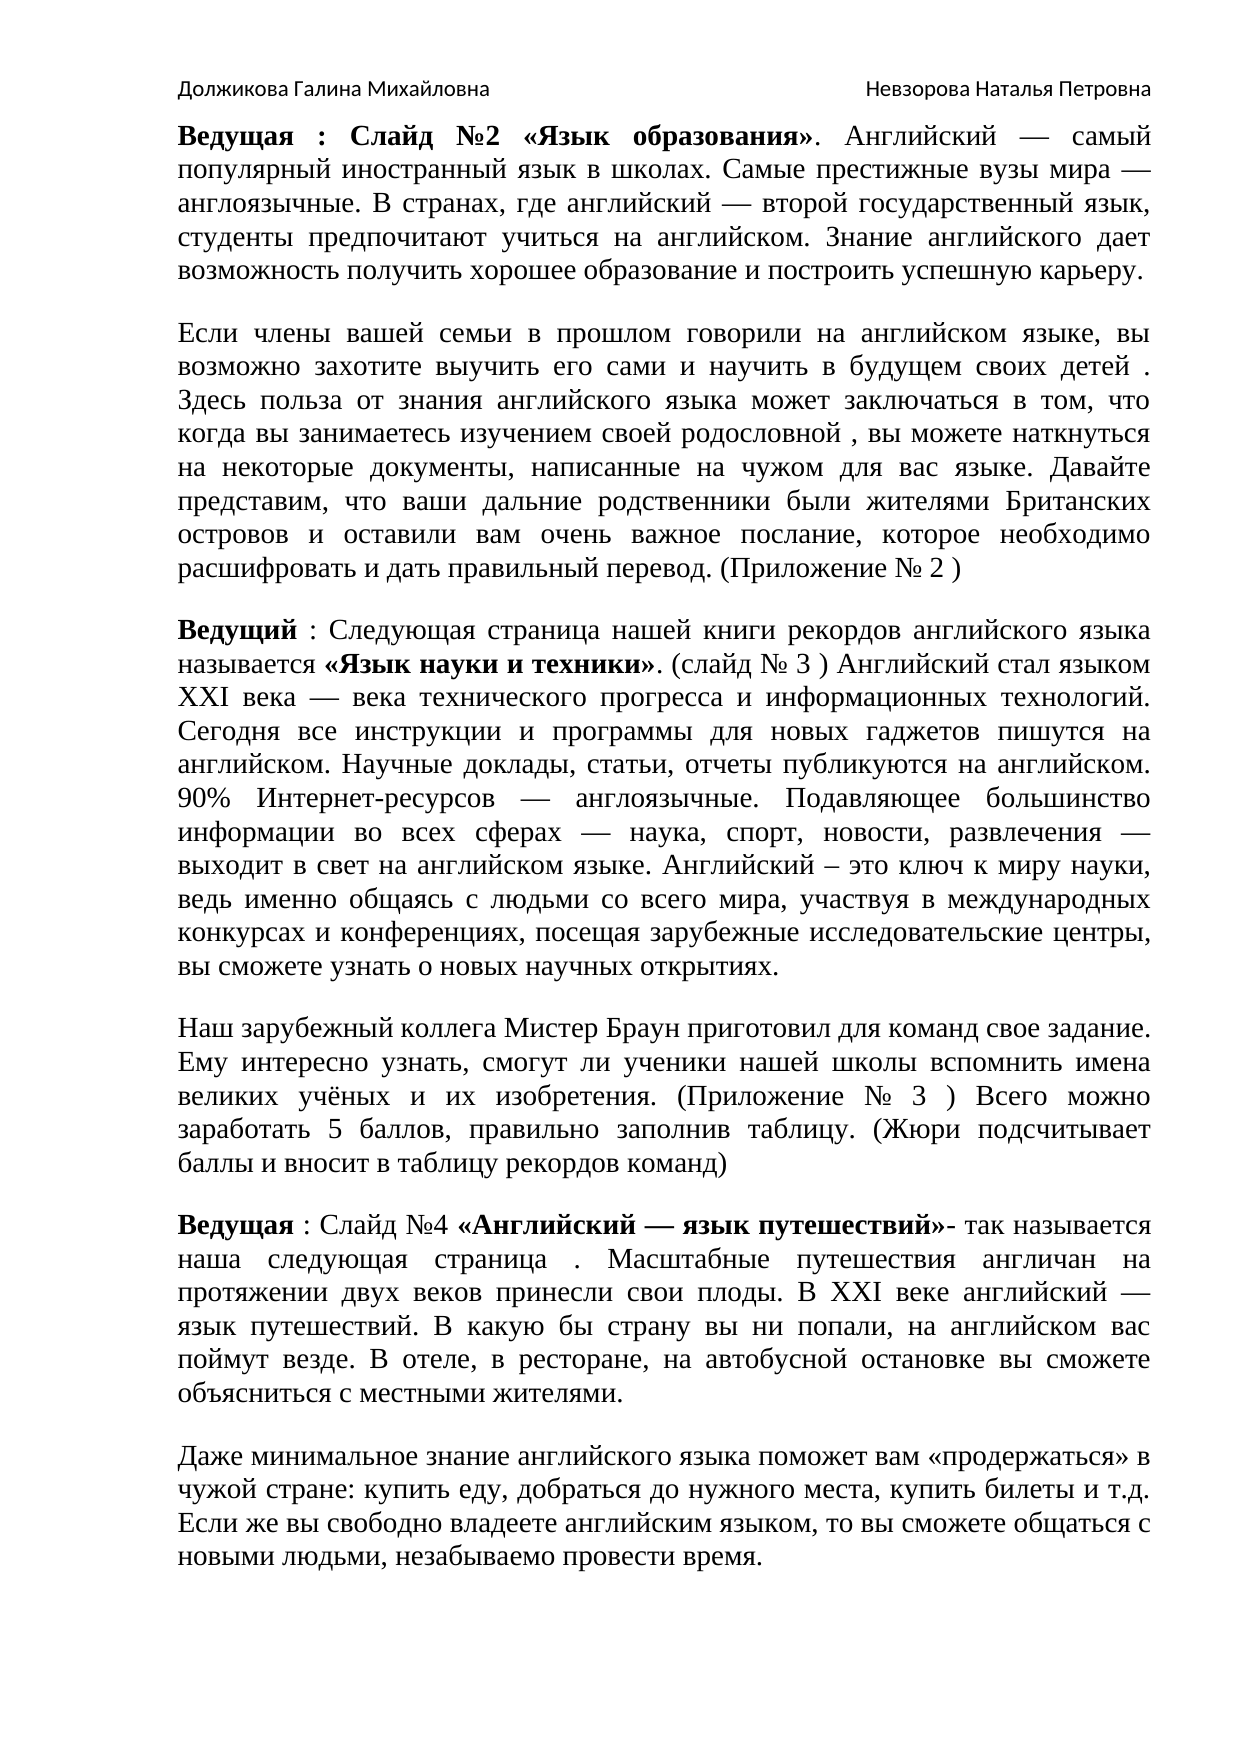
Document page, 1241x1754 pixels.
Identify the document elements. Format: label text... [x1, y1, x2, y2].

text Наш зарубежный коллега Мистер Браун приготовил для команд свое задание. Ему интересно узнать, смогут ли ученики нашей школы вспомнить имена великих учёных и их изобретения. (Приложение № 3 ) Всего можно заработать 5 баллов, правильно заполнив таблицу. (Жюри подсчитывает баллы и вносит в таблицу рекордов команд) [177, 1011, 1152, 1178]
text Ведущий : Следующая страница нашей книги рекордов английского языка называется «Язык науки и техники». (слайд № 3 ) Английский стал языком XXI века — века технического прогресса и информационных технологий. Сегодня все инструкции и программы для новых гаджетов пишутся на английском. Научные доклады, статьи, отчеты публикуются на английском. 90% Интернет-ресурсов — англоязычные. Подавляющее большинство информации во всех сферах — наука, спорт, новости, развлечения — выходит в свет на английском языке. Английский – это ключ к миру науки, ведь именно общаясь с людьми со всего мира, участвуя в международных конкурсах и конференциях, посещая зарубежные исследовательские центры, вы сможете узнать о новых научных открытиях. [177, 612, 1152, 981]
text Ведущая : Слайд №2 «Язык образования». Английский — самый популярный иностранный язык в школах. Самые престижные вузы мира — англоязычные. В странах, где английский — второй государственный язык, студенты предпочитают учиться на английском. Знание английского дает возможность получить хорошее образование и построить успешную карьеру. [177, 118, 1152, 286]
text Ведущая : Слайд №4 «Английский — язык путешествий»- так называется наша следующая страница . Масштабные путешествия англичан на протяжении двух веков принесли свои плоды. В XXI веке английский — язык путешествий. В какую бы страну вы ни попали, на английском вас поймут везде. В отеле, в ресторане, на автобусной остановке вы сможете объясниться с местными жителями. [177, 1207, 1152, 1409]
text Если члены вашей семьи в прошлом говорили на английском языке, вы возможно захотите выучить его сами и научить в будущем своих детей . Здесь польза от знания английского языка может заключаться в том, что когда вы занимаетесь изучением своей родословной , вы можете наткнуться на некоторые документы, написанные на чужом для вас языке. Давайте представим, что ваши дальние родственники были жителями Британских островов и оставили вам очень важное послание, которое необходимо расшифровать и дать правильный перевод. (Приложение № 2 ) [177, 315, 1152, 583]
text Даже минимальное знание английского языка поможет вам «продержаться» в чужой стране: купить еду, добраться до нужного места, купить билеты и т.д. Если же вы свободно владеете английским языком, то вы сможете общаться с новыми людьми, незабываемо провести время. [177, 1438, 1152, 1572]
